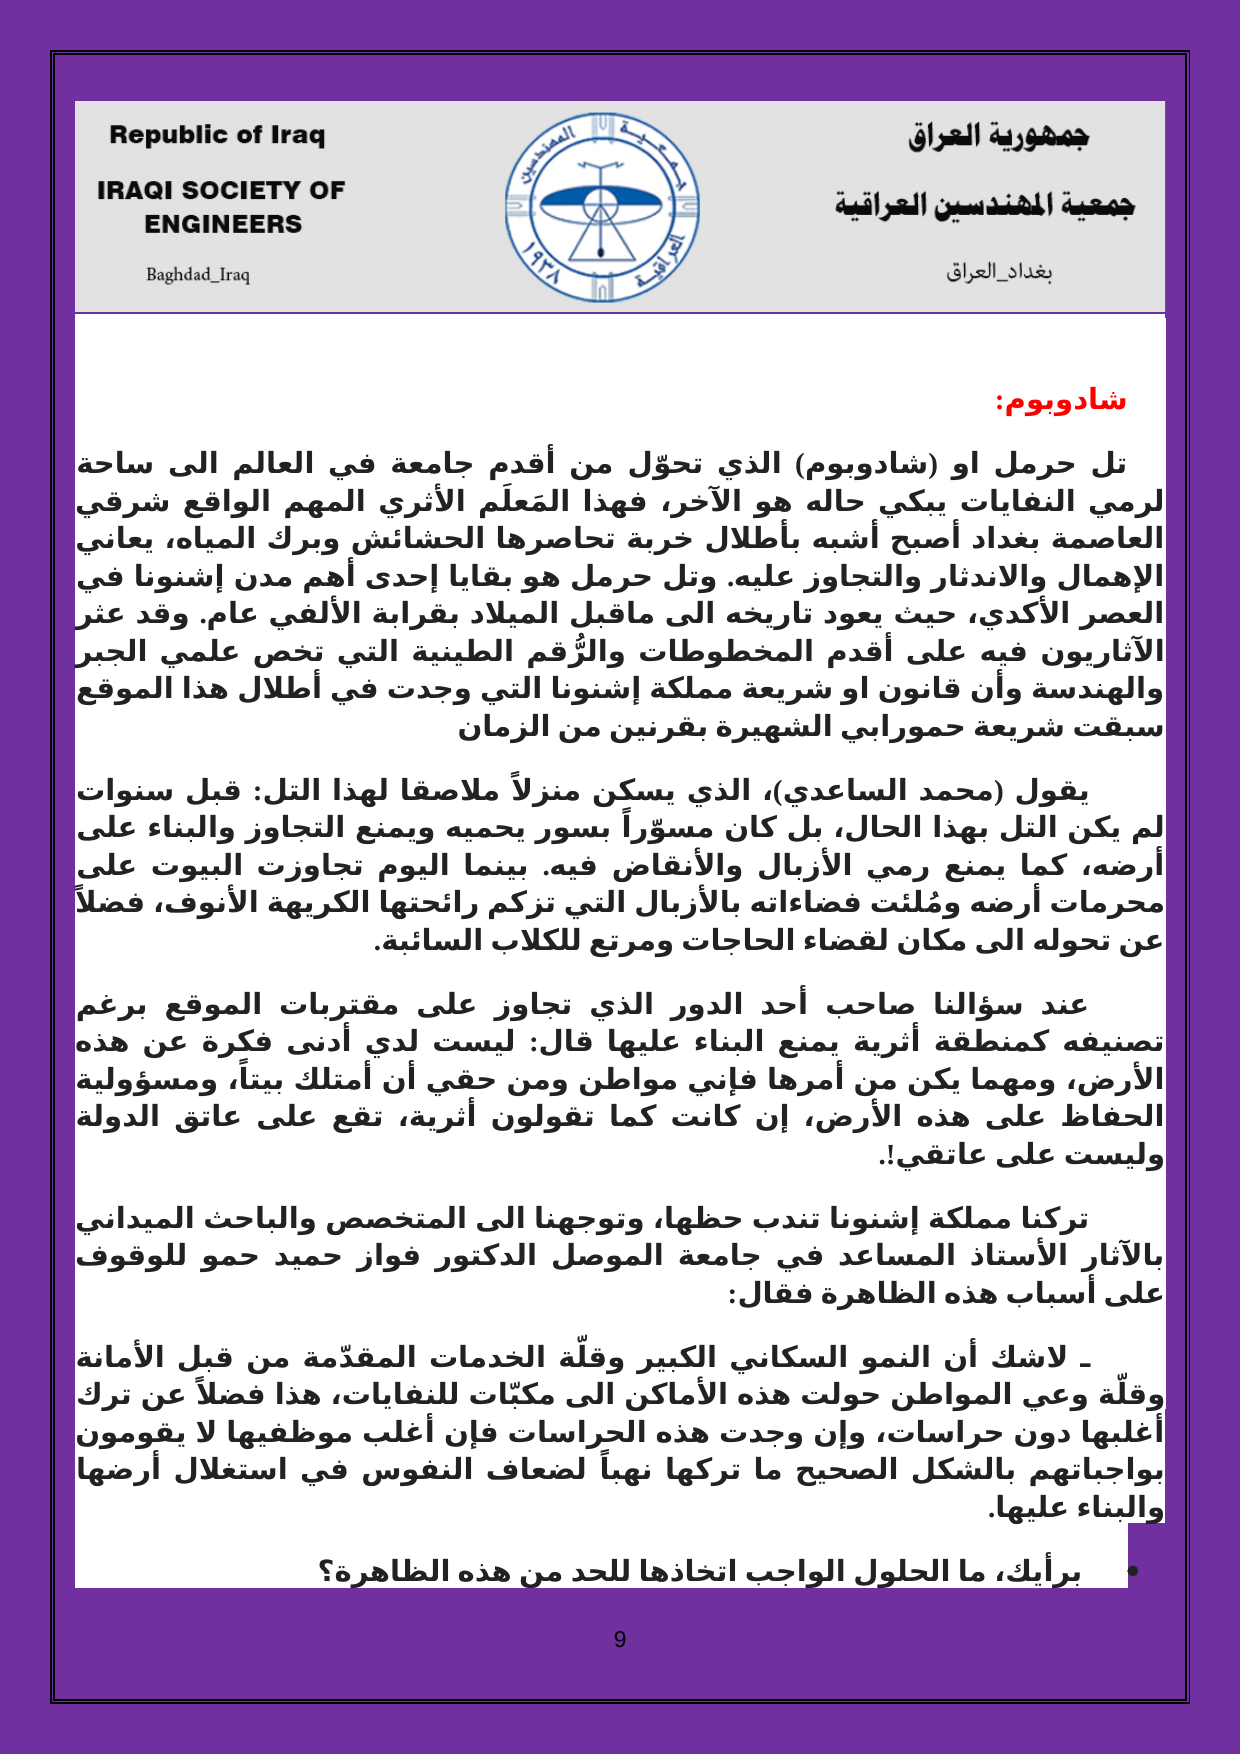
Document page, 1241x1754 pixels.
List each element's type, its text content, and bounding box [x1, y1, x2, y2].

text تركنا مملكة إشنونا تندب حظها، وتوجهنا الى المتخصص والباحث الميداني بالآثار الأستاذ المساعد في جامعة الموصل الدكتور فواز حميد حمو للوقوف على أسباب هذه الظاهرة فقال: [75, 1197, 1165, 1309]
text ـ ﻻشك أن النمو السكاني الكبير وقلّة الخدمات المقدّمة من قبل الأمانة وقلّة وعي المواطن حولت هذه الأماكن الى مكبّات للنفايات، هذا فضلاً عن ترك أغلبها دون حراسات، وإن وجدت هذه الحراسات فإن أغلب موظفيها لا يقومون بواجباتهم بالشكل الصحيح ما تركها نهباً لضعاف النفوس في استغلال أرضها والبناء عليها. [75, 1336, 1165, 1523]
picture [75, 101, 1166, 312]
text شادوبوم: [75, 378, 1165, 416]
list برأيك، ما الحلول الواجب اتخاذها للحد من هذه الظاهرة؟ [75, 1550, 1128, 1588]
text تل حرمل او (شادوبوم) الذي تحوّل من أقدم جامعة في العالم الى ساحة لرمي النفايات يبكي حاله هو الآخر، فهذا المَعلَم الأثري المهم الواقع شرقي العاصمة بغداد أصبح أشبه بأطلال خربة تحاصرها الحشائش وبرك المياه، يعاني الإهمال والاندثار والتجاوز عليه. وتل حرمل هو بقايا إحدى أهم مدن إشنونا في العصر الأكدي، حيث يعود تاريخه الى ماقبل الميلاد بقرابة الألفي عام. وقد عثر الآثاريون فيه على أقدم المخطوطات والرُّقم الطينية التي تخص علمي الجبر والهندسة وأن قانون او شريعة مملكة إشنونا التي وجدت في أطلال هذا الموقع سبقت شريعة حمورابي الشهيرة بقرنين من الزمان [75, 442, 1165, 742]
text عند سؤالنا صاحب أحد الدور الذي تجاوز على مقتربات الموقع برغم تصنيفه كمنطقة أثرية يمنع البناء عليها قال: ليست لدي أدنى فكرة عن هذه الأرض، ومهما يكن من أمرها فإني مواطن ومن حقي أن أمتلك بيتاً، ومسؤولية الحفاظ على هذه الأرض، إن كانت كما تقولون أثرية، تقع على عاتق الدولة وليست على عاتقي!. [75, 983, 1165, 1170]
text يقول (محمد الساعدي)، الذي يسكن منزلاً ملاصقا لهذا التل: قبل سنوات لم يكن التل بهذا الحال، بل كان مسوّراً بسور يحميه ويمنع التجاوز والبناء على أرضه، كما يمنع رمي الأزبال والأنقاض فيه. بينما اليوم تجاوزت البيوت على محرمات أرضه ومُلئت فضاءاته بالأزبال التي تزكم رائحتها الكريهة الأنوف، فضلاً عن تحوله الى مكان لقضاء الحاجات ومرتع للكلاب السائبة. [75, 769, 1165, 956]
